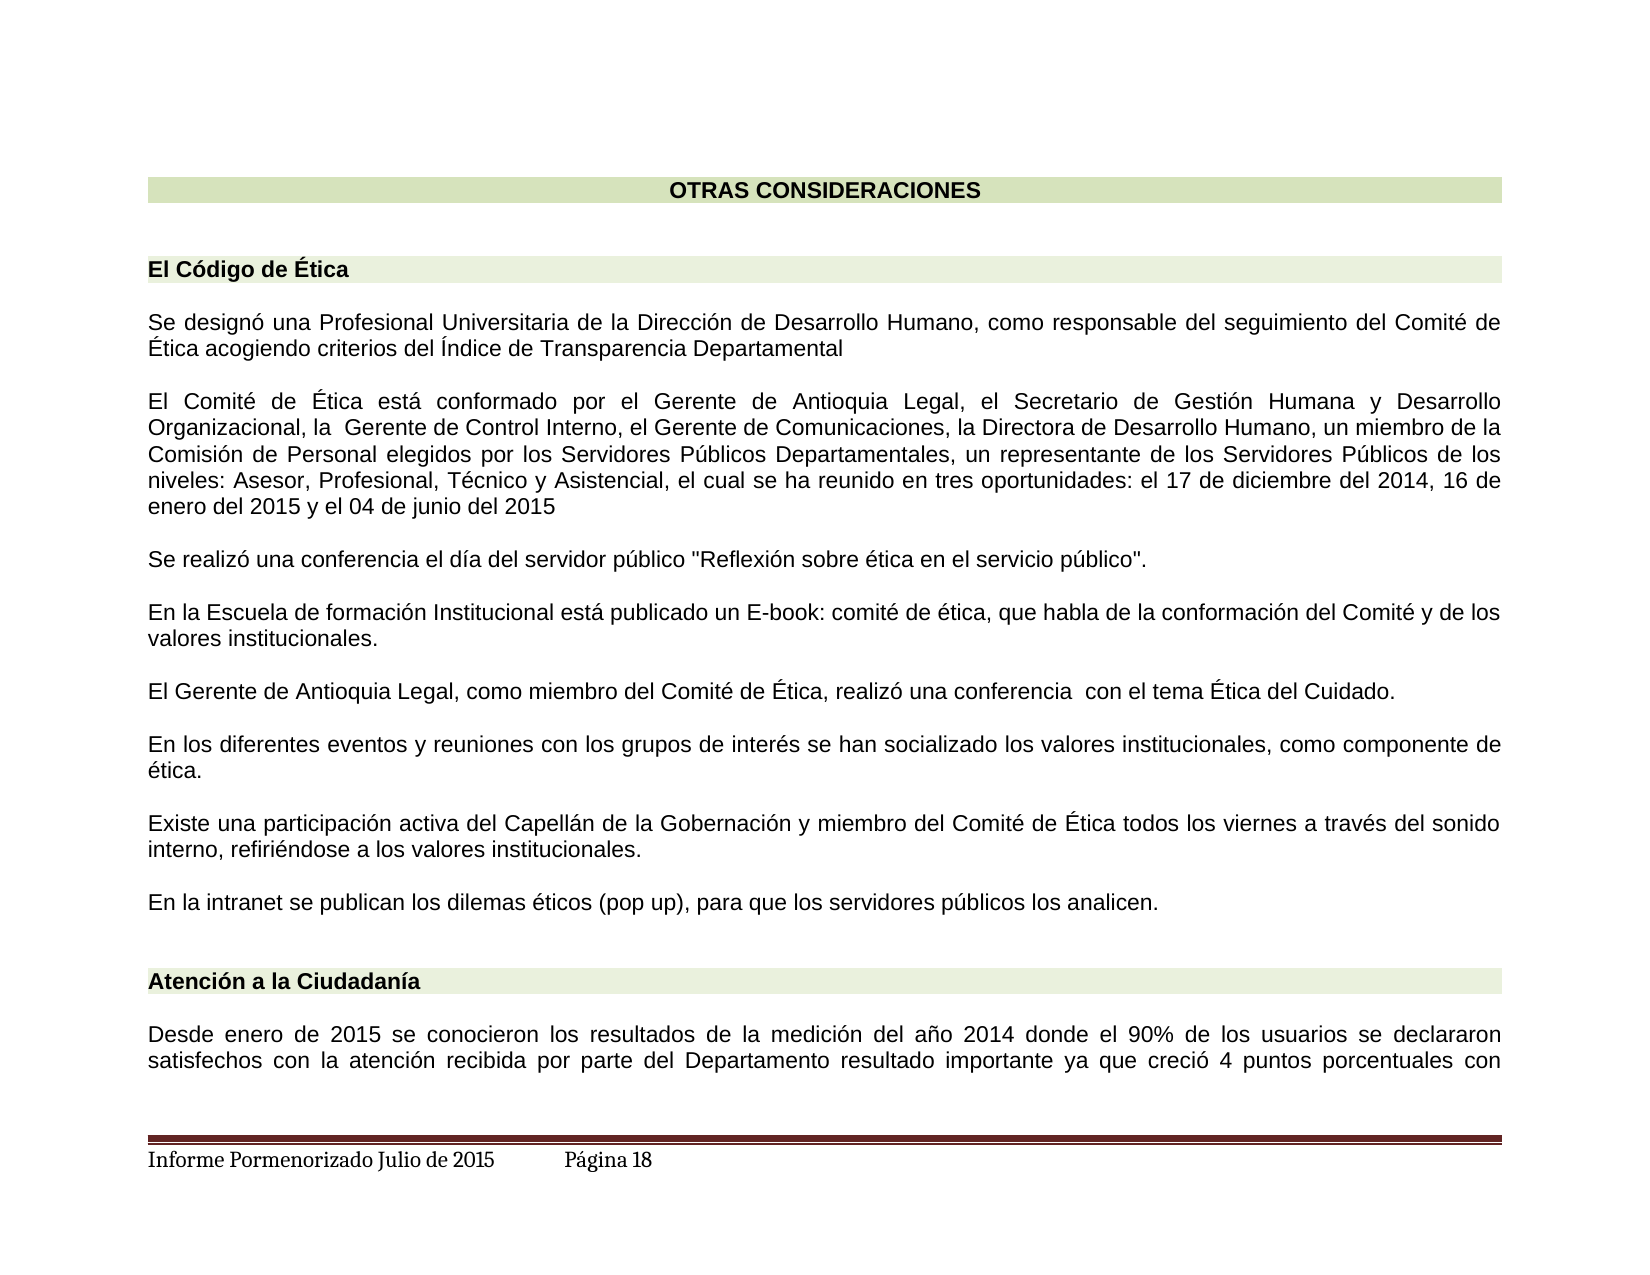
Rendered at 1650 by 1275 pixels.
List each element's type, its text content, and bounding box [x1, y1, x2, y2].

text El Código de Ética [148, 256, 1502, 283]
text El Comité de Ética está conformado por el Gerente de Antioquia Legal, el Secretario de Gestión Humana y Desarrollo Organizacional, la Gerente de Control Interno, el Gerente de Comunicaciones, la Directora de Desarrollo Humano, un miembro de la Comisión de Personal elegidos por los Servidores Públicos Departamentales, un representante de los Servidores Públicos de los niveles: Asesor, Profesional, Técnico y Asistencial, el cual se ha reunido en tres oportunidades: el 17 de diciembre del 2014, 16 de enero del 2015 y el 04 de junio del 2015 [148, 388, 1502, 520]
text OTRAS CONSIDERACIONES [148, 177, 1502, 203]
text El Gerente de Antioquia Legal, como miembro del Comité de Ética, realizó una conferencia con el tema Ética del Cuidado. [148, 678, 1502, 704]
text En los diferentes eventos y reuniones con los grupos de interés se han socializado los valores institucionales, como componente de ética. [148, 731, 1502, 783]
text En la intranet se publican los dilemas éticos (pop up), para que los servidores públicos los analicen. [148, 889, 1502, 915]
text En la Escuela de formación Institucional está publicado un E-book: comité de ética, que habla de la conformación del Comité y de los valores institucionales. [148, 599, 1502, 652]
text Existe una participación activa del Capellán de la Gobernación y miembro del Comité de Ética todos los viernes a través del sonido interno, refiriéndose a los valores institucionales. [148, 810, 1502, 862]
text Se designó una Profesional Universitaria de la Dirección de Desarrollo Humano, como responsable del seguimiento del Comité de Ética acogiendo criterios del Índice de Transparencia Departamental [148, 309, 1502, 362]
text Se realizó una conferencia el día del servidor público "Reflexión sobre ética en el servicio público". [148, 546, 1502, 572]
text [148, 1021, 1502, 1073]
text Atención a la Ciudadanía [148, 968, 1502, 994]
